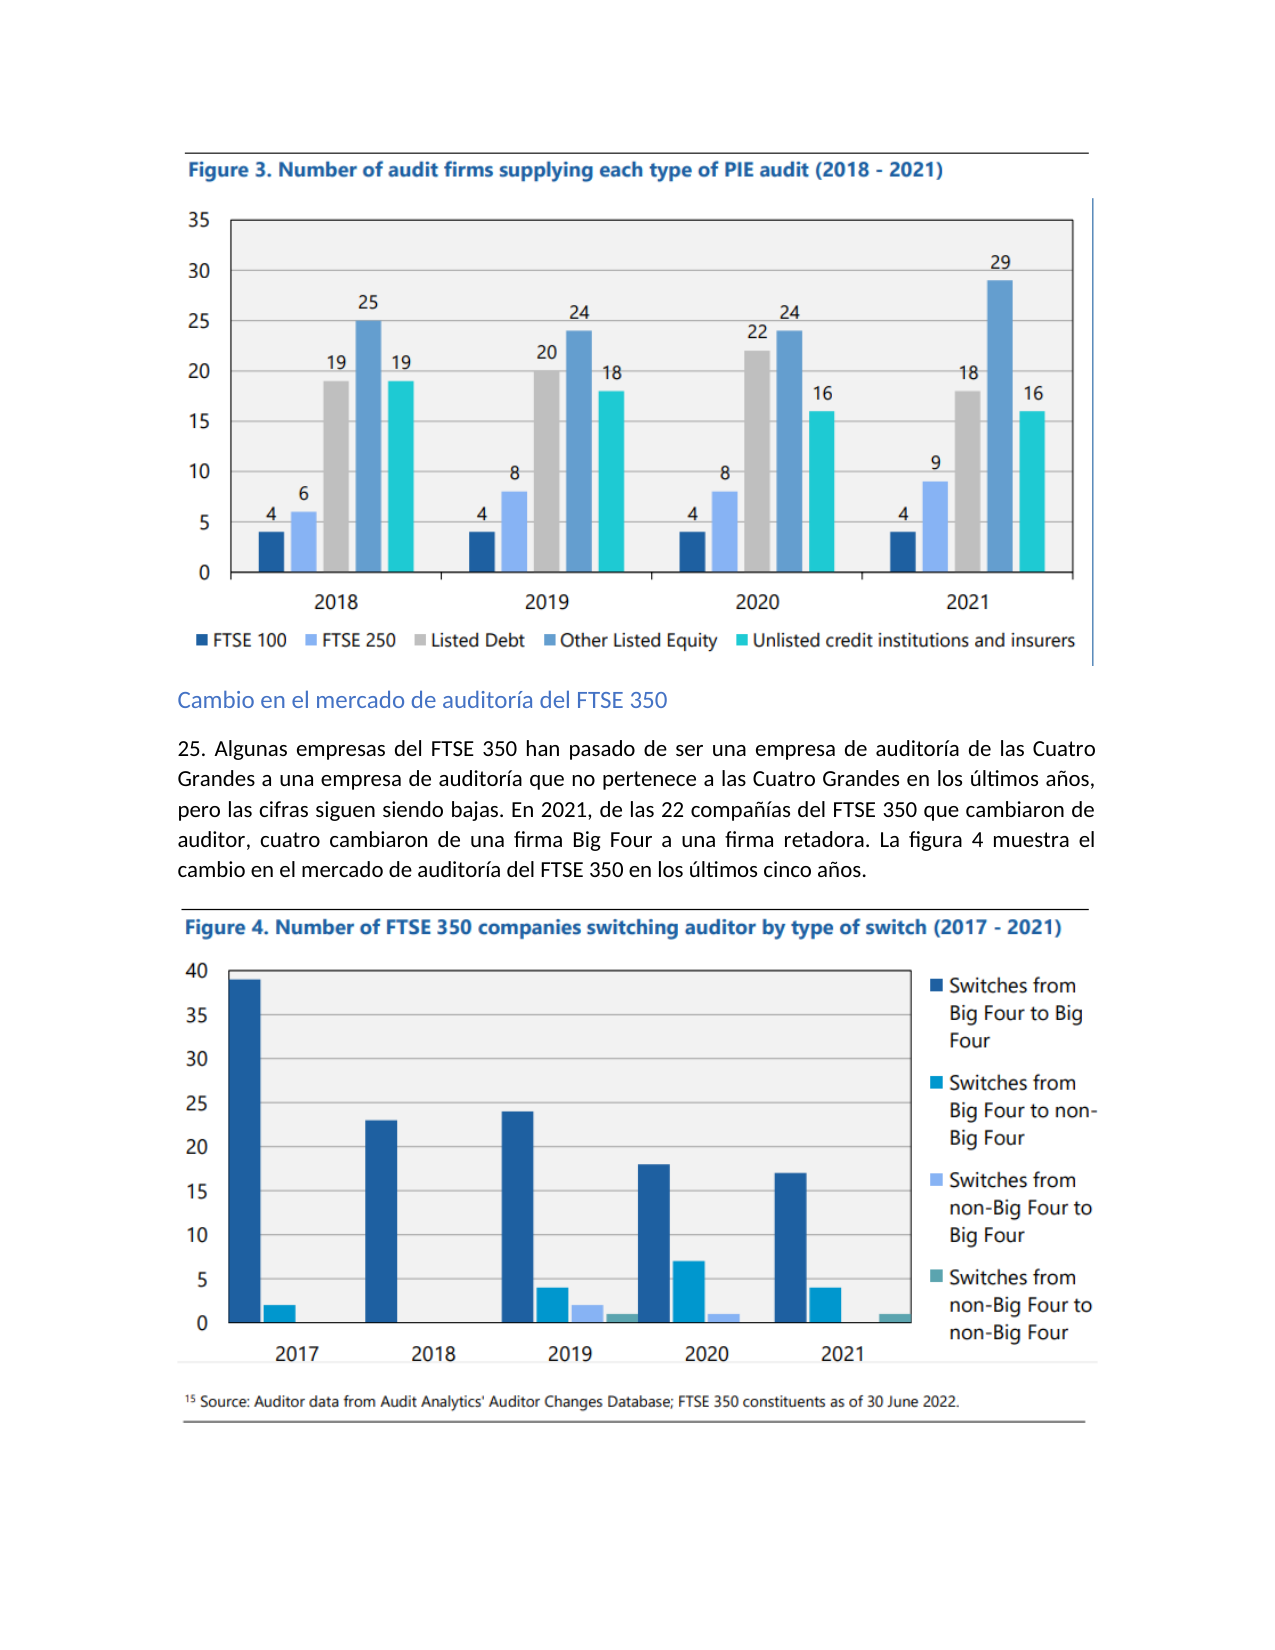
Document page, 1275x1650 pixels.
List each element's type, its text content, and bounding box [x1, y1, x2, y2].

picture [177, 902, 1098, 1424]
text 25. Algunas empresas del FTSE 350 han pasado de ser una empresa de auditoría de las Cuatro Grandes a una empresa de auditoría que no pertenece a las Cuatro Grandes en los últimos años, pero las cifras siguen siendo bajas. En 2021, de las 22 compañías del FTSE 350 que cambiaron de auditor, cuatro cambiaron de una firma Big Four a una firma retadora. La figura 4 muestra el cambio en el mercado de auditoría del FTSE 350 en los últimos cinco años. [177, 734, 1098, 883]
picture [177, 147, 1098, 666]
text Cambio en el mercado de auditoría del FTSE 350 [177, 685, 1098, 715]
